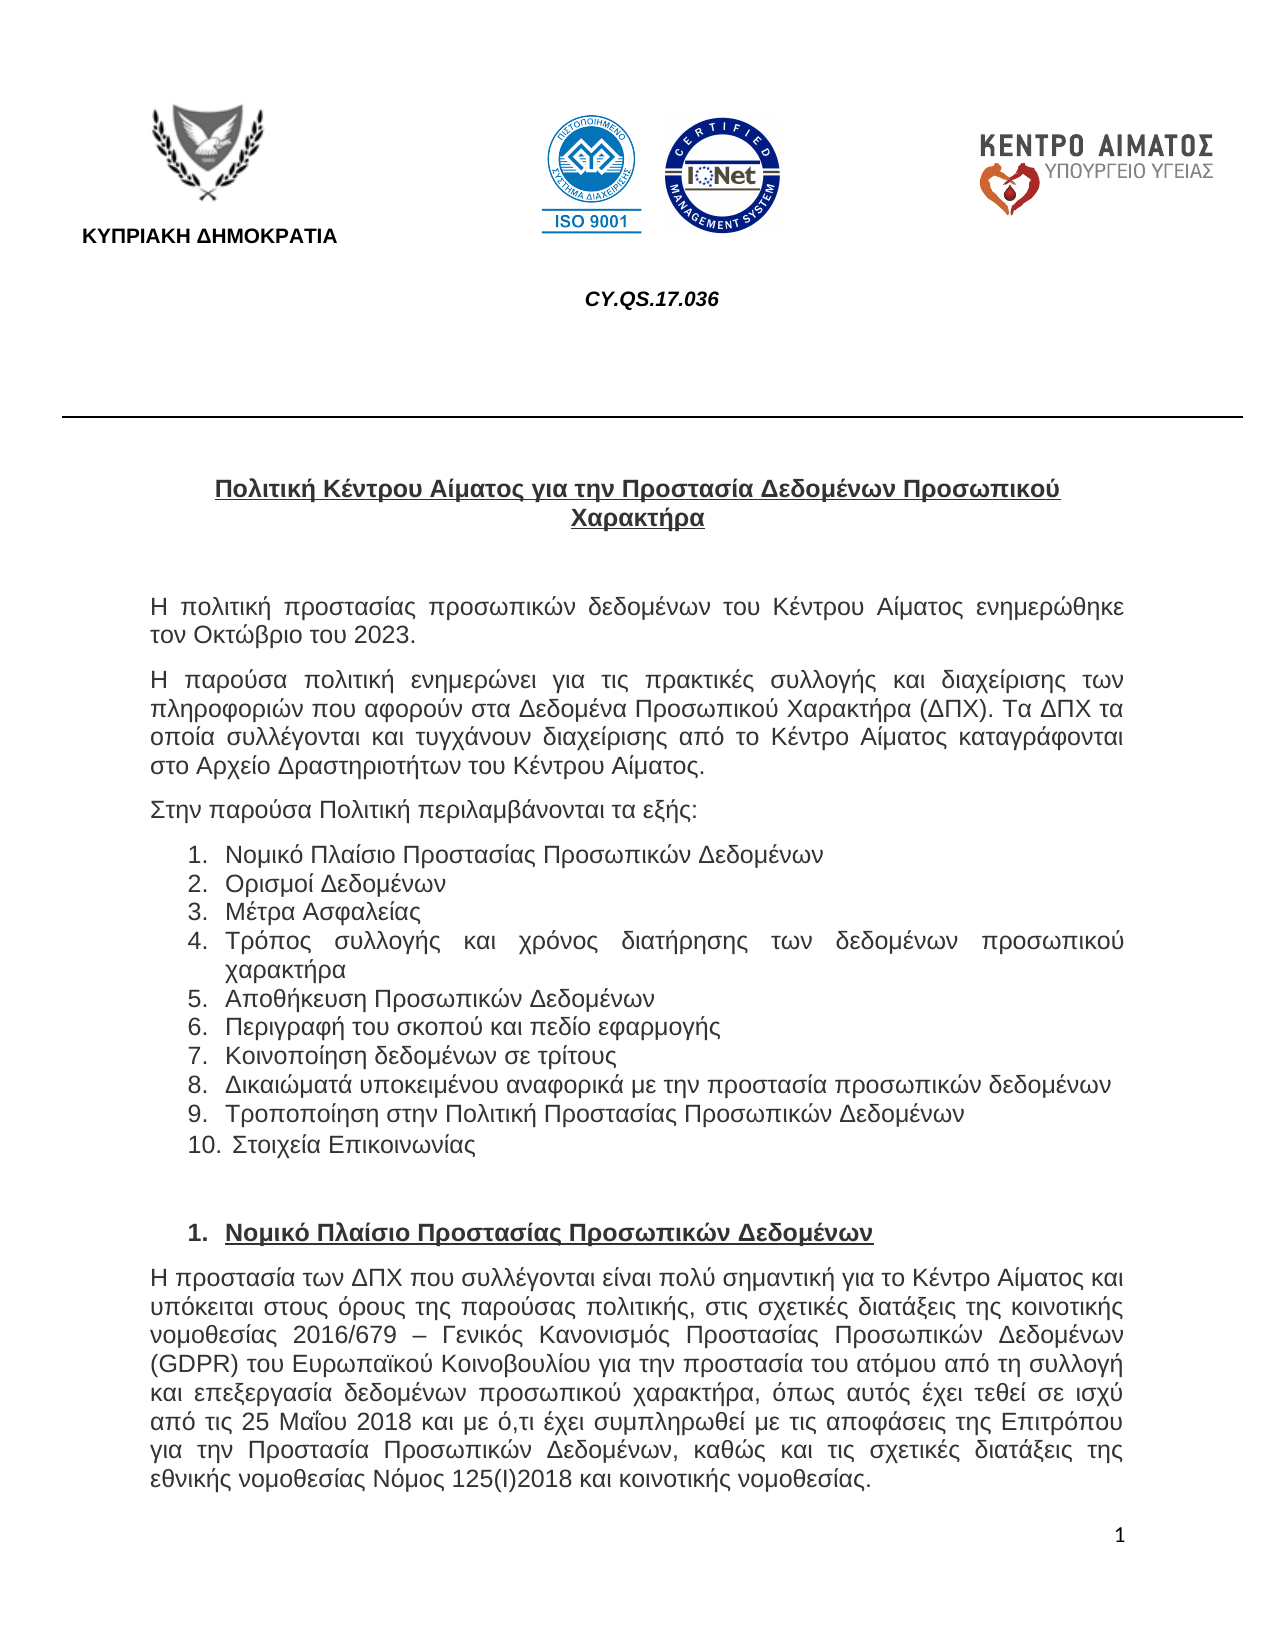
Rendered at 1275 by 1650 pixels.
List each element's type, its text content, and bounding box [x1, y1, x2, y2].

list Μέτρα Ασφαλείας [187, 897, 1125, 926]
text Η παρούσα πολιτική ενημερώνει για τις πρακτικές συλλογής και διαχείρισης των πληροφοριών που αφορούν στα Δεδομένα Προσωπικού Χαρακτήρα (ΔΠΧ). Τα ΔΠΧ τα οποία συλλέγονται και τυγχάνουν διαχείρισης από το Κέντρο Αίματος καταγράφονται στο Αρχείο Δραστηριοτήτων του Κέντρου Αίματος. [150, 665, 1125, 780]
list Περιγραφή του σκοπού και πεδίο εφαρμογής [187, 1012, 1125, 1041]
list Τρόπος συλλογής και χρόνος διατήρησης των δεδομένων προσωπικού χαρακτήρα [187, 926, 1125, 984]
text Η πολιτική προστασίας προσωπικών δεδομένων του Κέντρου Αίματος ενημερώθηκε τον Οκτώβριο του 2023. [150, 592, 1125, 649]
list Νομικό Πλαίσιο Προστασίας Προσωπικών Δεδομένων [187, 840, 1125, 869]
picture [663, 115, 781, 234]
list Ορισμοί Δεδομένων [187, 869, 1125, 897]
list Τροποποίηση στην Πολιτική Προστασίας Προσωπικών Δεδομένων [187, 1099, 1125, 1127]
list Δικαιώματά υποκειμένου αναφορικά με την προστασία προσωπικών δεδομένων [187, 1070, 1125, 1099]
list Στοιχεία Επικοινωνίας [187, 1130, 1125, 1158]
text Στην παρούσα Πολιτική περιλαμβάνονται τα εξής: [150, 796, 1125, 824]
picture [148, 101, 271, 205]
list Κοινοποίηση δεδομένων σε τρίτους [187, 1041, 1125, 1070]
text Η προστασία των ΔΠΧ που συλλέγονται είναι πολύ σημαντική για το Κέντρο Αίματος και υπόκειται στους όρους της παρούσας πολιτικής, στις σχετικές διατάξεις της κοινοτικής νομοθεσίας 2016/679 – Γενικός Κανονισμός Προστασίας Προσωπικών Δεδομένων (GDPR) του Ευρωπαϊκού Κοινοβουλίου για την προστασία του ατόμου από τη συλλογή και επεξεργασία δεδομένων προσωπικού χαρακτήρα, όπως αυτός έχει τεθεί σε ισχύ από τις 25 Μαΐου 2018 και με ό,τι έχει συμπληρωθεί με τις αποφάσεις της Επιτρόπου για την Προστασία Προσωπικών Δεδομένων, καθώς και τις σχετικές διατάξεις της εθνικής νομοθεσίας Νόμος 125(Ι)2018 και κοινοτικής νομοθεσίας. [150, 1263, 1125, 1493]
text Πολιτική Κέντρου Αίματος για την Προστασία Δεδομένων Προσωπικού Χαρακτήρα [150, 474, 1125, 532]
picture [541, 115, 642, 234]
list Νομικό Πλαίσιο Προστασίας Προσωπικών Δεδομένων [187, 1218, 1125, 1247]
list Αποθήκευση Προσωπικών Δεδομένων [187, 984, 1125, 1012]
